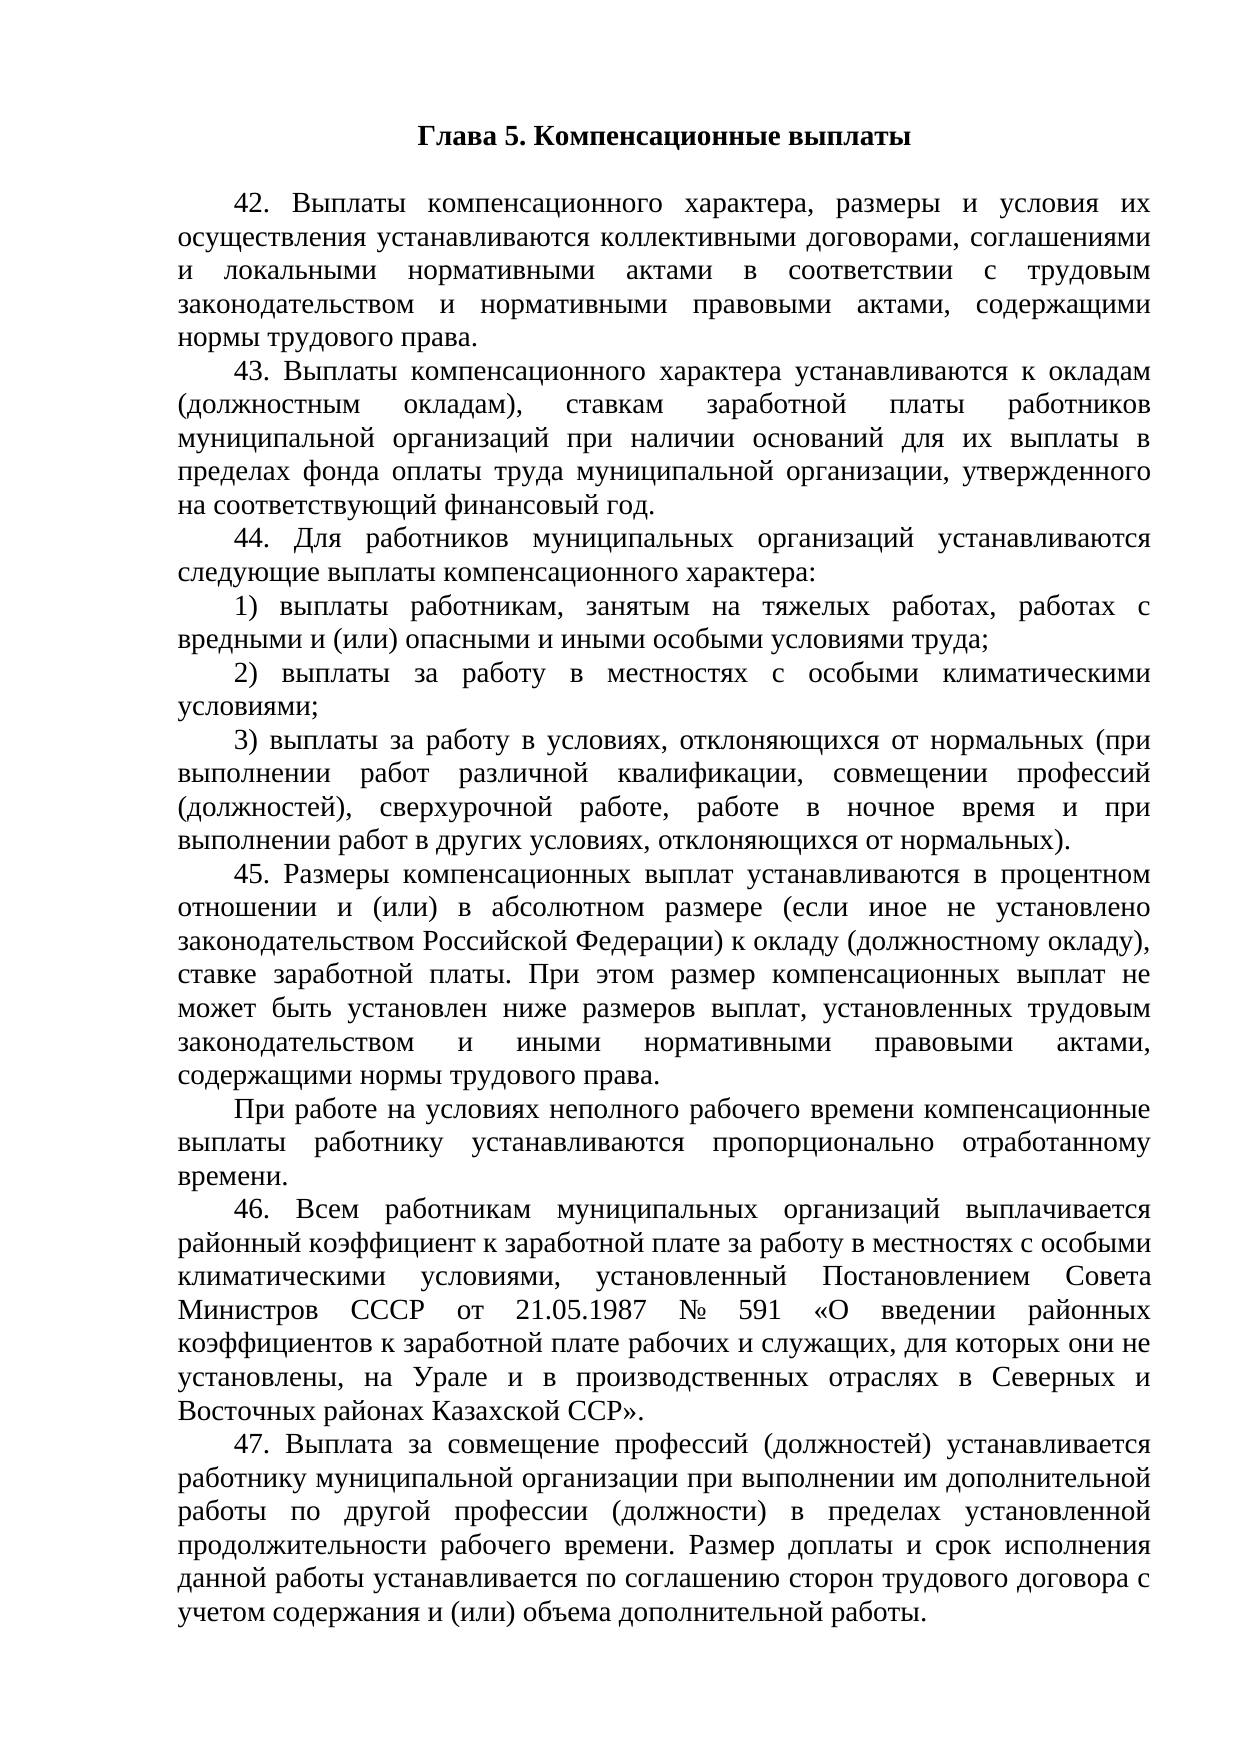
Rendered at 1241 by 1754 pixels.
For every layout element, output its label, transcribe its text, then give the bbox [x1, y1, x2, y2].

text Глава 5. Компенсационные выплаты [177, 118, 1152, 152]
text 42. Выплаты компенсационного характера, размеры и условия их осуществления устанавливаются коллективными договорами, соглашениями и локальными нормативными актами в соответствии с трудовым законодательством и нормативными правовыми актами, содержащими нормы трудового права. [177, 185, 1152, 353]
text 45. Размеры компенсационных выплат устанавливаются в процентном отношении и (или) в абсолютном размере (если иное не установлено законодательством Российской Федерации) к окладу (должностному окладу), ставке заработной платы. При этом размер компенсационных выплат не может быть установлен ниже размеров выплат, установленных трудовым законодательством и иными нормативными правовыми актами, содержащими нормы трудового права. [177, 856, 1152, 1091]
text 47. Выплата за совмещение профессий (должностей) устанавливается работнику муниципальной организации при выполнении им дополнительной работы по другой профессии (должности) в пределах установленной продолжительности рабочего времени. Размер доплаты и срок исполнения данной работы устанавливается по соглашению сторон трудового договора с учетом содержания и (или) объема дополнительной работы. [177, 1426, 1152, 1627]
text 1) выплаты работникам, занятым на тяжелых работах, работах с вредными и (или) опасными и иными особыми условиями труда; [177, 588, 1152, 655]
text 3) выплаты за работу в условиях, отклоняющихся от нормальных (при выполнении работ различной квалификации, совмещении профессий (должностей), сверхурочной работе, работе в ночное время и при выполнении работ в других условиях, отклоняющихся от нормальных). [177, 722, 1152, 856]
text 2) выплаты за работу в местностях с особыми климатическими условиями; [177, 655, 1152, 722]
text 44. Для работников муниципальных организаций устанавливаются следующие выплаты компенсационного характера: [177, 521, 1152, 588]
text 46. Всем работникам муниципальных организаций выплачивается районный коэффициент к заработной плате за работу в местностях с особыми климатическими условиями, установленный Постановлением Совета Министров СССР от 21.05.1987 № 591 «О введении районных коэффициентов к заработной плате рабочих и служащих, для которых они не установлены, на Урале и в производственных отраслях в Северных и Восточных районах Казахской ССР». [177, 1191, 1152, 1426]
text 43. Выплаты компенсационного характера устанавливаются к окладам (должностным окладам), ставкам заработной платы работников муниципальной организаций при наличии оснований для их выплаты в пределах фонда оплаты труда муниципальной организации, утвержденного на соответствующий финансовый год. [177, 353, 1152, 521]
text При работе на условиях неполного рабочего времени компенсационные выплаты работнику устанавливаются пропорционально отработанному времени. [177, 1091, 1152, 1191]
